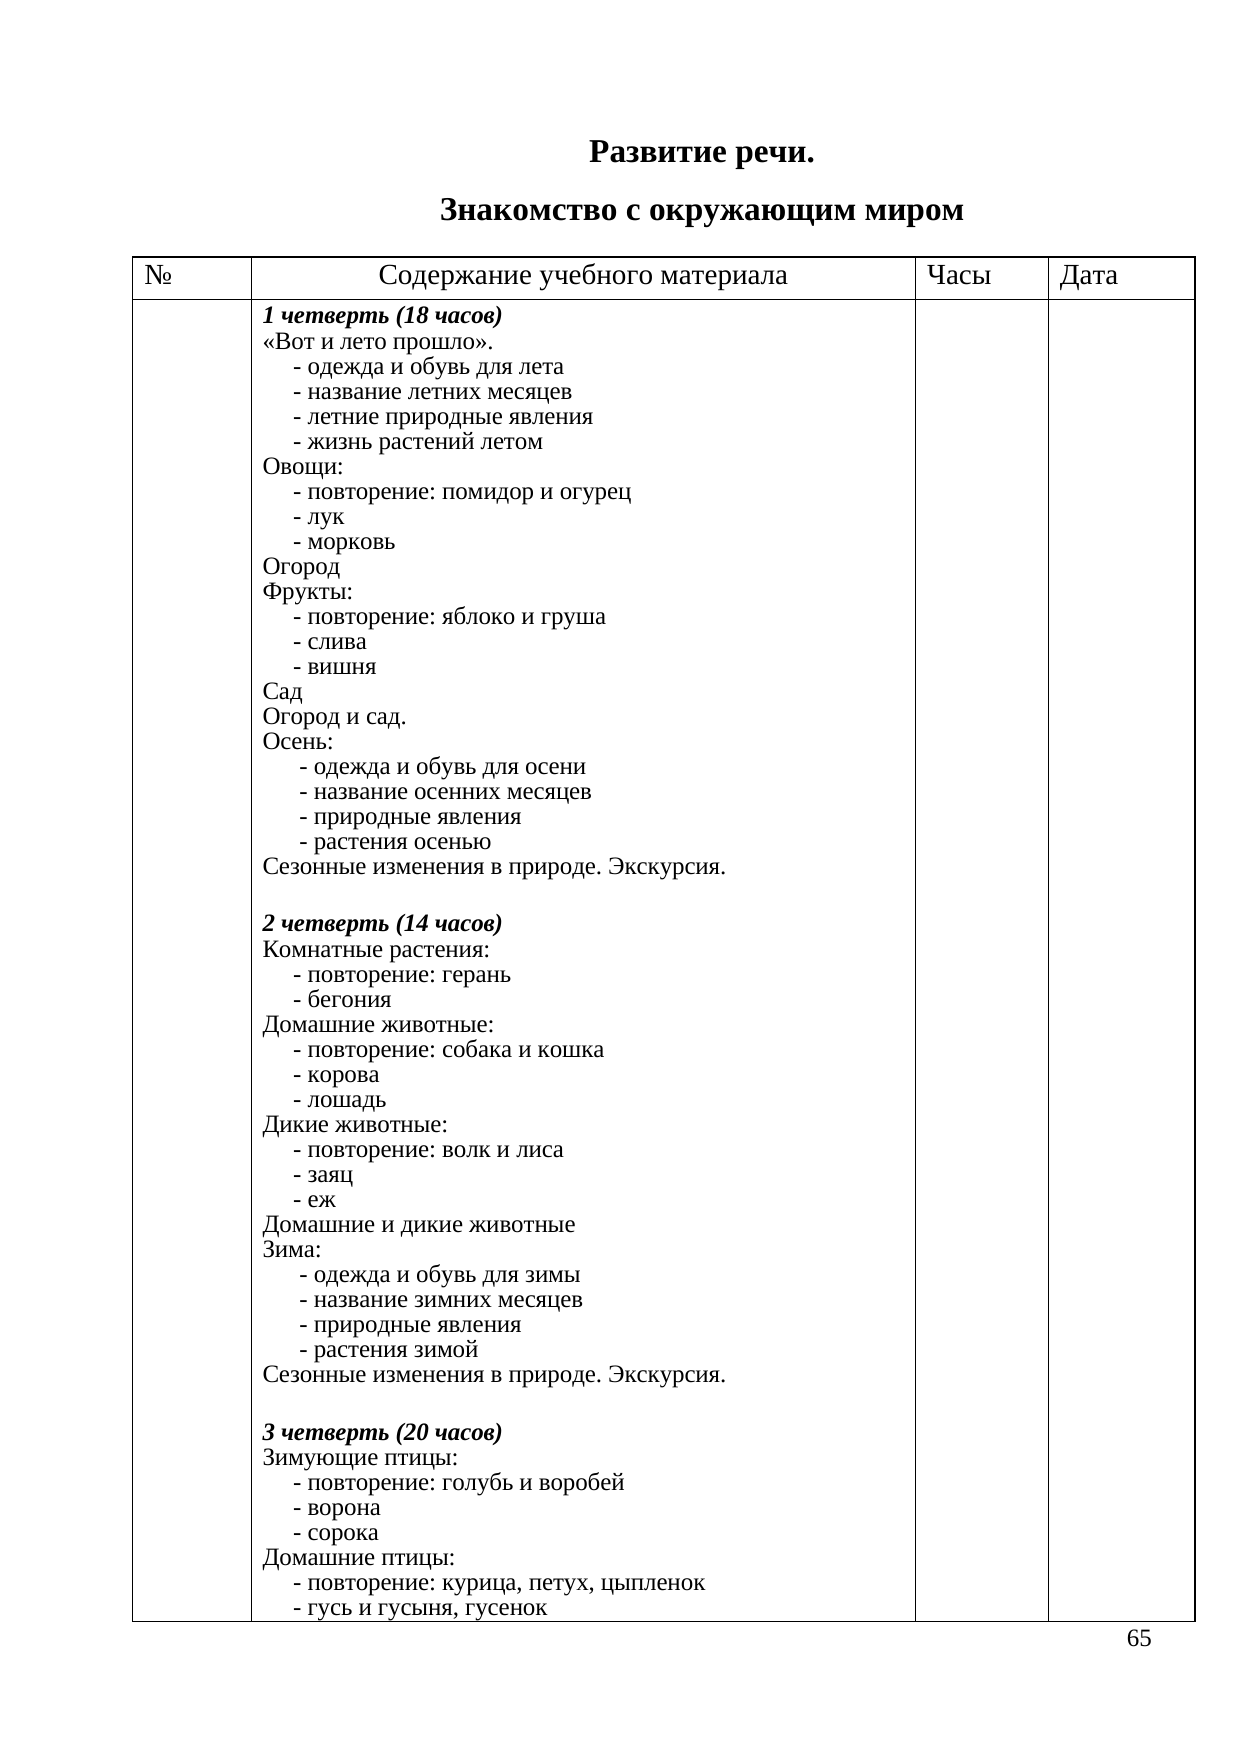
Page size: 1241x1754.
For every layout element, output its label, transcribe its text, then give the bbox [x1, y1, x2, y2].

list Развитие речи. [252, 131, 1152, 170]
table_header Дата [1049, 258, 1194, 299]
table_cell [252, 300, 915, 1621]
list Знакомство с окружающим миром [252, 189, 1152, 227]
table_cell [133, 300, 251, 1621]
table_header Часы [916, 258, 1048, 299]
table_header № [133, 258, 251, 299]
table_cell [1049, 300, 1194, 1621]
table_cell [916, 300, 1048, 1621]
table_header Содержание учебного материала [252, 258, 915, 299]
